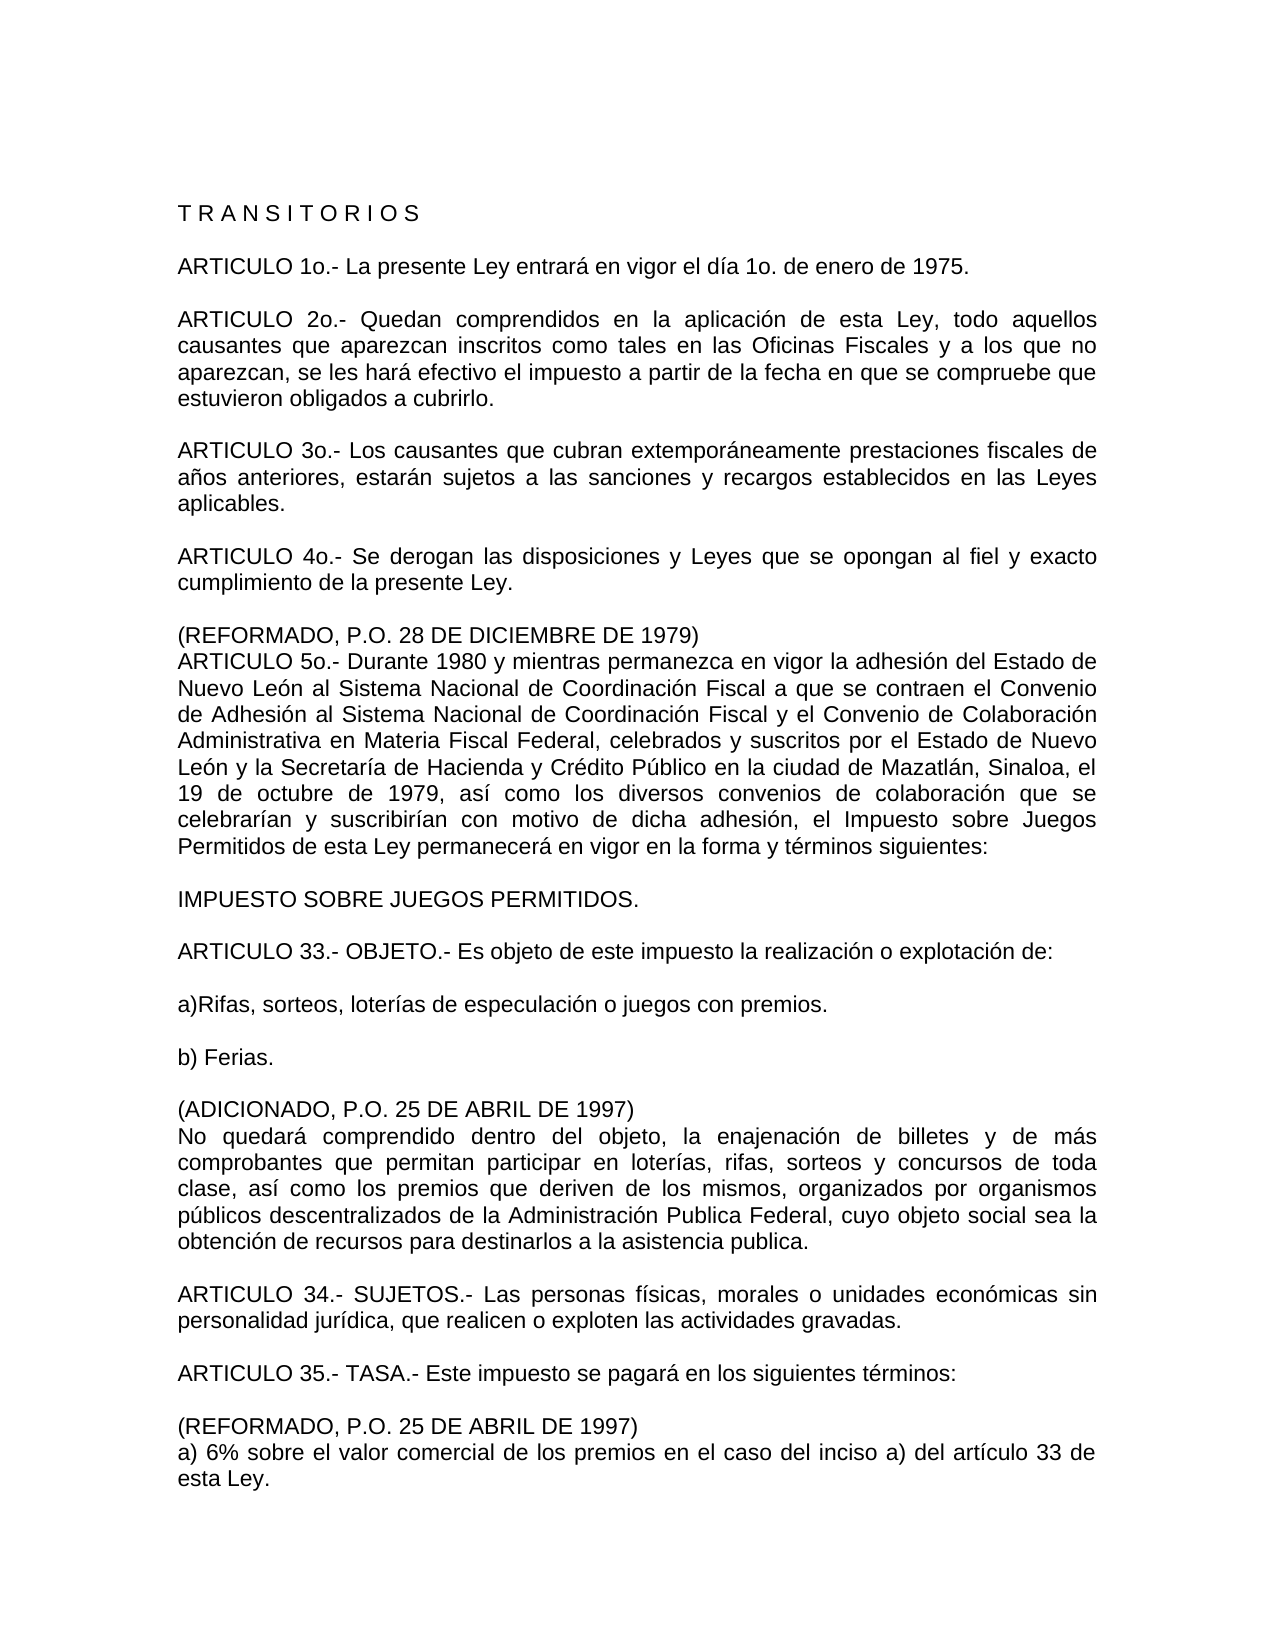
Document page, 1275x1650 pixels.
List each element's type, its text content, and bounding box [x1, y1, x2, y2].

text ARTICULO 2o.- Quedan comprendidos en la aplicación de esta Ley, todo aquellos causantes que aparezcan inscritos como tales en las Oficinas Fiscales y a los que no aparezcan, se les hará efectivo el impuesto a partir de la fecha en que se compruebe que estuvieron obligados a cubrirlo. [177, 306, 1098, 411]
text b) Ferias. [177, 1044, 1098, 1070]
text a)Rifas, sorteos, loterías de especulación o juegos con premios. [177, 991, 1098, 1017]
text ARTICULO 33.- OBJETO.- Es objeto de este impuesto la realización o explotación de: [177, 938, 1098, 964]
text ARTICULO 3o.- Los causantes que cubran extemporáneamente prestaciones fiscales de años anteriores, estarán sujetos a las sanciones y recargos establecidos en las Leyes aplicables. [177, 437, 1098, 517]
text (REFORMADO, P.O. 28 DE DICIEMBRE DE 1979) [177, 622, 1098, 648]
text ARTICULO 1o.- La presente Ley entrará en vigor el día 1o. de enero de 1975. [177, 253, 1098, 279]
text ARTICULO 35.- TASA.- Este impuesto se pagará en los siguientes términos: [177, 1360, 1098, 1386]
text No quedará comprendido dentro del objeto, la enajenación de billetes y de más comprobantes que permitan participar en loterías, rifas, sorteos y concursos de toda clase, así como los premios que deriven de los mismos, organizados por organismos públicos descentralizados de la Administración Publica Federal, cuyo objeto social sea la obtención de recursos para destinarlos a la asistencia publica. [177, 1123, 1098, 1254]
text ARTICULO 5o.- Durante 1980 y mientras permanezca en vigor la adhesión del Estado de Nuevo León al Sistema Nacional de Coordinación Fiscal a que se contraen el Convenio de Adhesión al Sistema Nacional de Coordinación Fiscal y el Convenio de Colaboración Administrativa en Materia Fiscal Federal, celebrados y suscritos por el Estado de Nuevo León y la Secretaría de Hacienda y Crédito Público en la ciudad de Mazatlán, Sinaloa, el 19 de octubre de 1979, así como los diversos convenios de colaboración que se celebrarían y suscribirían con motivo de dicha adhesión, el Impuesto sobre Juegos Permitidos de esta Ley permanecerá en vigor en la forma y términos siguientes: [177, 648, 1098, 859]
text (REFORMADO, P.O. 25 DE ABRIL DE 1997) [177, 1413, 1098, 1439]
text ARTICULO 34.- SUJETOS.- Las personas físicas, morales o unidades económicas sin personalidad jurídica, que realicen o exploten las actividades gravadas. [177, 1281, 1098, 1333]
text IMPUESTO SOBRE JUEGOS PERMITIDOS. [177, 886, 1098, 912]
text (ADICIONADO, P.O. 25 DE ABRIL DE 1997) [177, 1096, 1098, 1123]
text a) 6% sobre el valor comercial de los premios en el caso del inciso a) del artículo 33 de esta Ley. [177, 1439, 1098, 1492]
text ARTICULO 4o.- Se derogan las disposiciones y Leyes que se opongan al fiel y exacto cumplimiento de la presente Ley. [177, 543, 1098, 596]
text T R A N S I T O R I O S [177, 200, 1098, 227]
